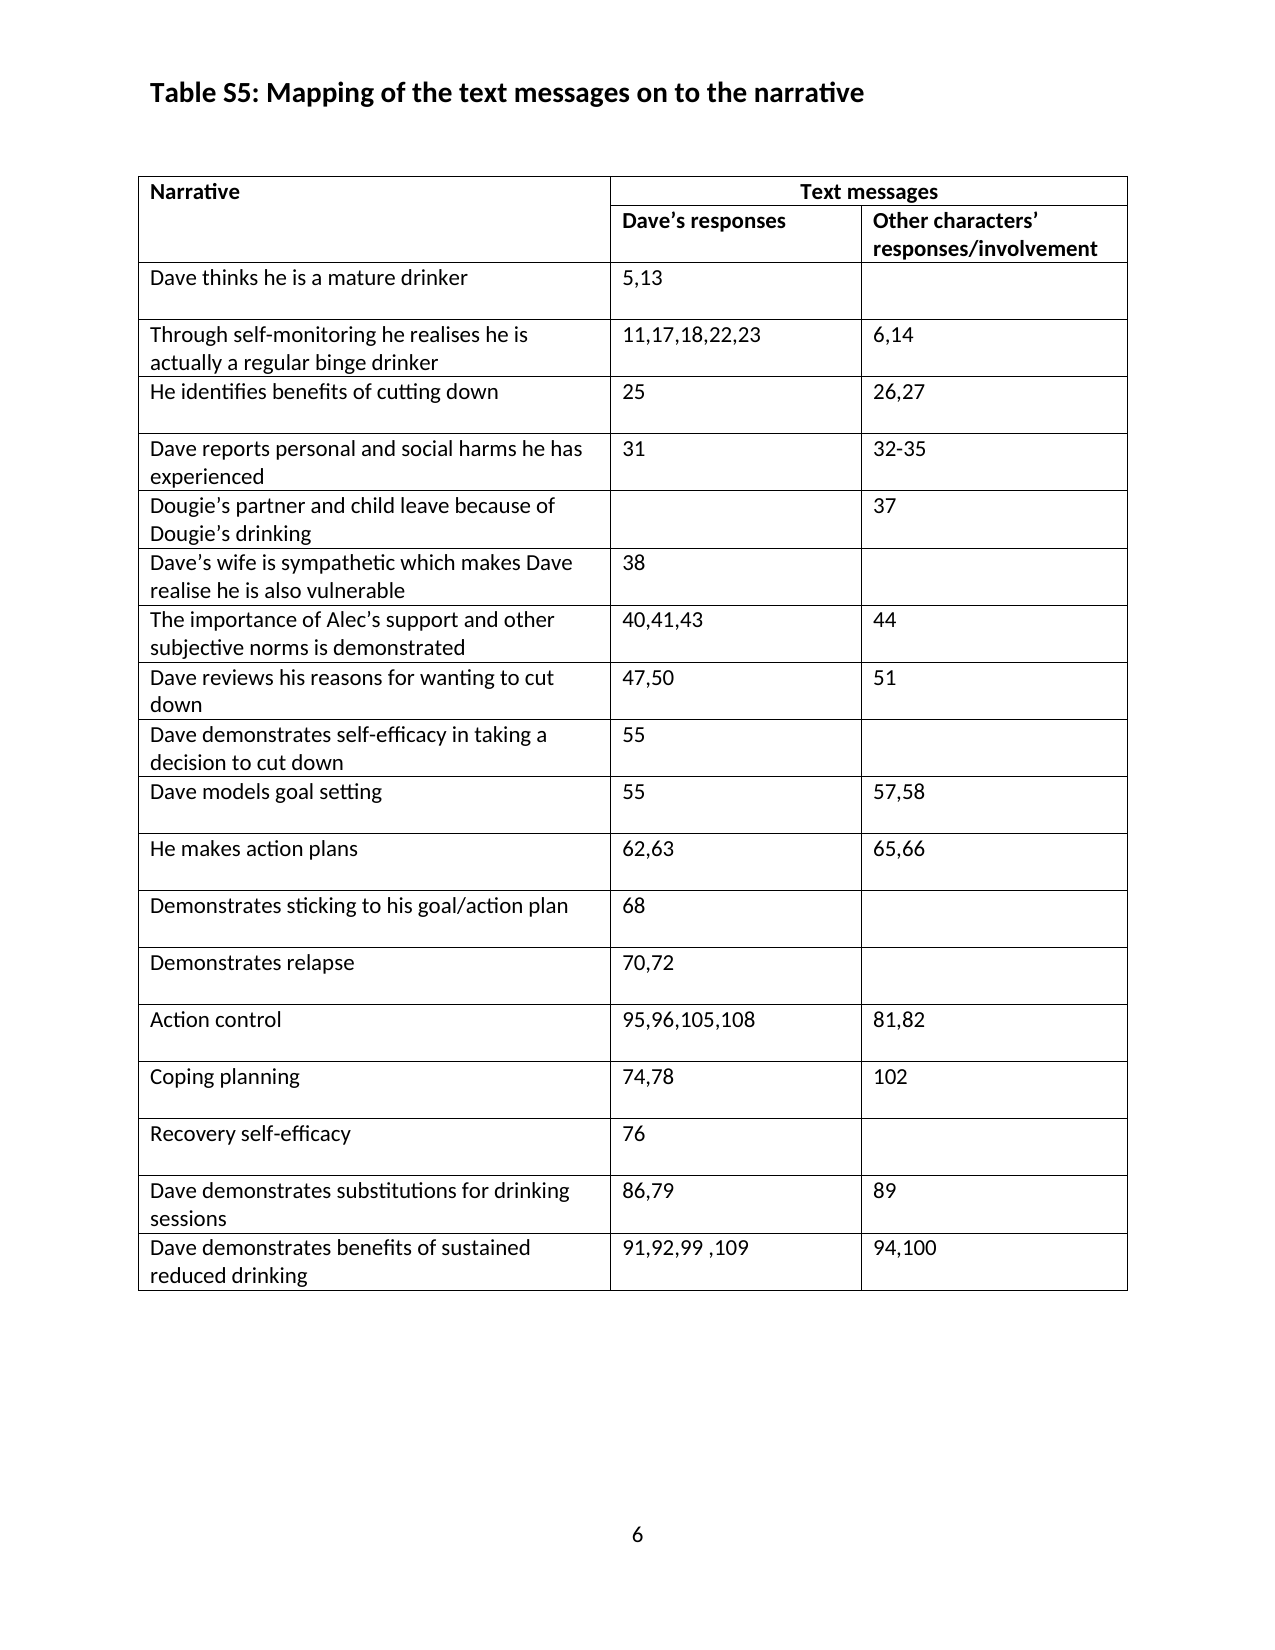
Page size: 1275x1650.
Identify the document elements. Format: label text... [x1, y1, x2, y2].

table_cell 102 [862, 1062, 1127, 1118]
table_cell 40,41,43 [611, 606, 861, 662]
table_cell Dave reports personal and social harms he has experienced [139, 434, 610, 490]
table_cell Dave’s wife is sympathetic which makes Dave realise he is also vulnerable [139, 549, 610, 604]
table_cell Dave demonstrates self-efficacy in taking a decision to cut down [139, 720, 610, 776]
table_cell Demonstrates sticking to his goal/action plan [139, 891, 610, 947]
table_cell 47,50 [611, 663, 861, 719]
table_cell 26,27 [862, 377, 1127, 433]
text Table S5: Mapping of the text messages on to the narrative [150, 74, 1125, 109]
table_cell Demonstrates relapse [139, 948, 610, 1004]
table_cell The importance of Alec’s support and other subjective norms is demonstrated [139, 606, 610, 662]
table_cell 81,82 [862, 1005, 1127, 1061]
table_cell Dave’s responses [611, 206, 861, 262]
table_cell [862, 1119, 1127, 1175]
table_cell [862, 891, 1127, 947]
table_cell Action control [139, 1005, 610, 1061]
table_cell Dave models goal setting [139, 777, 610, 833]
table_header Text messages [611, 177, 1127, 205]
table_cell He makes action plans [139, 834, 610, 890]
table_cell 55 [611, 720, 861, 776]
table_cell 55 [611, 777, 861, 833]
table_cell 65,66 [862, 834, 1127, 890]
table_cell 95,96,105,108 [611, 1005, 861, 1061]
table_cell 70,72 [611, 948, 861, 1004]
table_cell 51 [862, 663, 1127, 719]
table_cell 76 [611, 1119, 861, 1175]
table_cell [862, 263, 1127, 319]
table_cell 44 [862, 606, 1127, 662]
table_cell 11,17,18,22,23 [611, 320, 861, 376]
table_cell 6,14 [862, 320, 1127, 376]
table_cell 86,79 [611, 1176, 861, 1232]
table_cell Dave demonstrates substitutions for drinking sessions [139, 1176, 610, 1232]
table_cell [862, 948, 1127, 1004]
table_cell Dave demonstrates benefits of sustained reduced drinking [139, 1234, 610, 1289]
table_cell Dave reviews his reasons for wanting to cut down [139, 663, 610, 719]
table_cell 57,58 [862, 777, 1127, 833]
table_cell 74,78 [611, 1062, 861, 1118]
table_cell [862, 549, 1127, 604]
table_cell 89 [862, 1176, 1127, 1232]
table_cell Dave thinks he is a mature drinker [139, 263, 610, 319]
table_cell 68 [611, 891, 861, 947]
table_cell Recovery self-efficacy [139, 1119, 610, 1175]
table_cell 38 [611, 549, 861, 604]
table_cell Coping planning [139, 1062, 610, 1118]
table_cell [611, 491, 861, 547]
table_cell 37 [862, 491, 1127, 547]
table_cell Through self-monitoring he realises he is actually a regular binge drinker [139, 320, 610, 376]
table_cell [862, 720, 1127, 776]
table_cell 32-35 [862, 434, 1127, 490]
table_cell 94,100 [862, 1234, 1127, 1289]
table_cell 31 [611, 434, 861, 490]
table_cell 25 [611, 377, 861, 433]
table_cell He identifies benefits of cutting down [139, 377, 610, 433]
table_cell Other characters’ responses/involvement [862, 206, 1127, 262]
table_header Narrative [139, 177, 610, 262]
table_cell Dougie’s partner and child leave because of Dougie’s drinking [139, 491, 610, 547]
table_cell 5,13 [611, 263, 861, 319]
table_cell 62,63 [611, 834, 861, 890]
table_cell 91,92,99 ,109 [611, 1234, 861, 1289]
